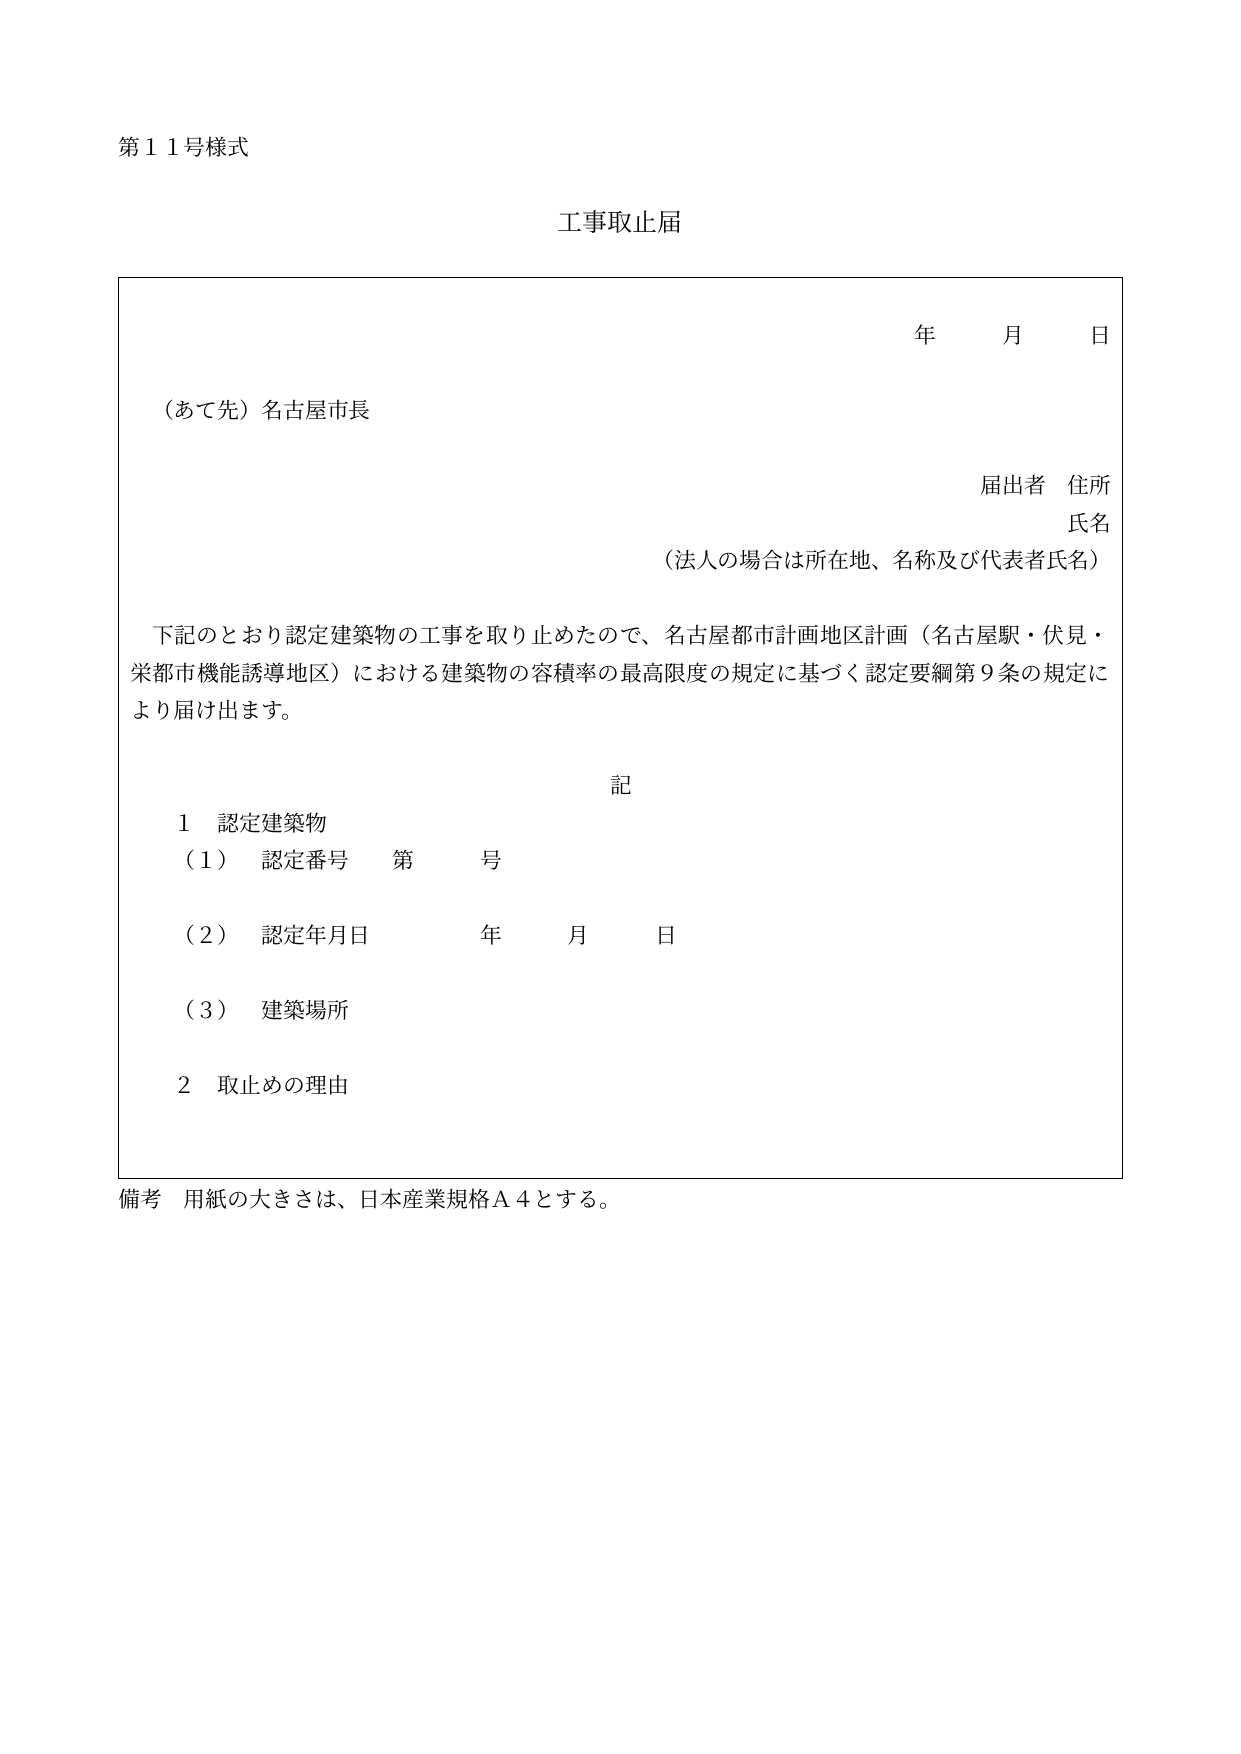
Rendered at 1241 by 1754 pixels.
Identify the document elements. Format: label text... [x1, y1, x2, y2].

text 備考 用紙の大きさは、日本産業規格Ａ４とする。 [118, 1179, 1122, 1217]
text 第１１号様式 [118, 127, 1122, 164]
table_header 年 月 日 （あて先）名古屋市長 届出者 住所 氏名 （法人の場合は所在地、名称及び代表者氏名） 下記のとおり認定建築物の工事を取り止めたので、名古屋都市計画地区計画（名古屋駅・伏見・栄都市機能誘導地区）における建築物の容積率の最高限度の規定に基づく認定要綱第９条の規定により届け出ます。 記 １ 認定建築物 （１） 認定番号 第 号 （２） 認定年月日 年 月 日 （３） 建築場所 ２ 取止めの理由 [119, 278, 1122, 1178]
text 工事取止届 [118, 202, 1122, 239]
